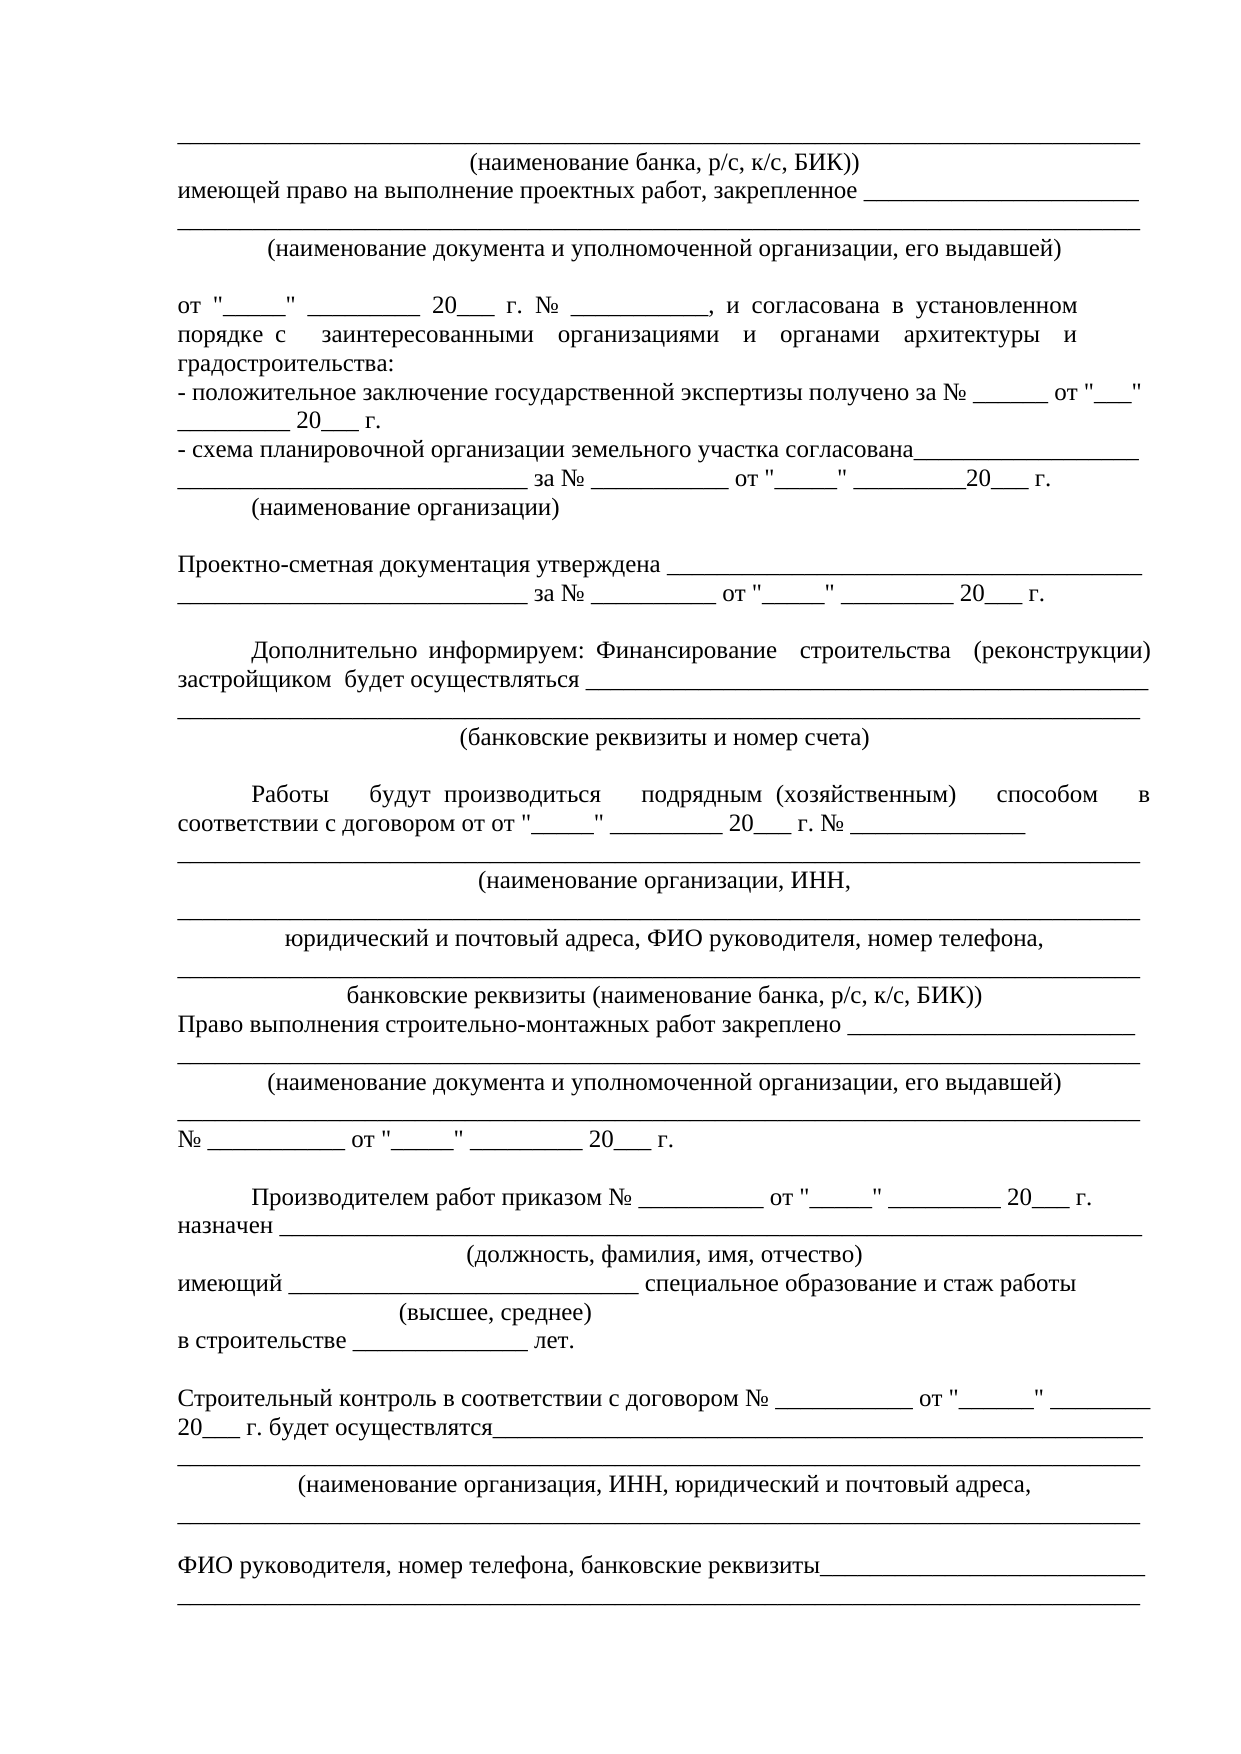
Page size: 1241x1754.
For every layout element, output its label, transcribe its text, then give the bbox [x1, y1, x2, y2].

text имеющей право на выполнение проектных работ, закрепленное ______________________ [177, 176, 1152, 204]
text Дополнительно информируем: Финансирование строительства (реконструкции) застройщиком будет осуществляться _____________________________________________ [177, 636, 1152, 693]
text имеющий ____________________________ специальное образование и стаж работы (высшее, среднее) [177, 1268, 1152, 1326]
text Работы будут производиться подрядным (хозяйственным) способом в соответствии с договором от от "_____" _________ 20___ г. № ______________ [177, 779, 1152, 837]
text (наименование документа и уполномоченной организации, его выдавшей) [177, 233, 1152, 262]
text _____________________________________________________________________________ [177, 693, 1152, 722]
text _____________________________________________________________________________ [177, 204, 1152, 233]
text (наименование документа и уполномоченной организации, его выдавшей) [177, 1067, 1152, 1096]
text Производителем работ приказом № __________ от "_____" _________ 20___ г. [177, 1182, 1152, 1211]
text _____________________________________________________________________________ [177, 1096, 1152, 1124]
text (наименование организации, ИНН, [177, 866, 1152, 894]
text № ___________ от "_____" _________ 20___ г. [177, 1124, 1152, 1153]
text _____________________________________________________________________________ [177, 894, 1152, 923]
text (наименование организации) [177, 492, 1152, 521]
text Проектно-сметная документация утверждена ______________________________________ [177, 549, 1152, 578]
text назначен _____________________________________________________________________ [177, 1211, 1152, 1239]
text (наименование организация, ИНН, юридический и почтовый адреса, [177, 1469, 1152, 1498]
text ФИО руководителя, номер телефона, банковские реквизиты__________________________ [177, 1551, 1152, 1579]
text банковские реквизиты (наименование банка, р/с, к/с, БИК)) [177, 981, 1152, 1009]
text юридический и почтовый адреса, ФИО руководителя, номер телефона, [177, 923, 1152, 952]
text _____________________________________________________________________________ [177, 1441, 1152, 1469]
text Право выполнения строительно-монтажных работ закреплено _______________________ [177, 1009, 1152, 1038]
text в строительстве ______________ лет. [177, 1326, 1152, 1354]
text (наименование банка, р/с, к/с, БИК)) [177, 147, 1152, 176]
text ____________________________ за № __________ от "_____" _________ 20___ г. [177, 578, 1152, 607]
text Строительный контроль в соответствии с договором № ___________ от "______" ________ 20___ г. будет осуществлятся____________________________________________________ [177, 1383, 1152, 1441]
text _____________________________________________________________________________ [177, 952, 1152, 981]
text _____________________________________________________________________________ [177, 1498, 1152, 1527]
text от "_____" _________ 20___ г. № ___________, и согласована в установленном порядке с заинтересованными организациями и органами архитектуры и градостроительства: [177, 291, 1078, 377]
text (должность, фамилия, имя, отчество) [177, 1239, 1152, 1268]
text (банковские реквизиты и номер счета) [177, 722, 1152, 751]
text - положительное заключение государственной экспертизы получено за № ______ от "___" _________ 20___ г. [177, 377, 1152, 434]
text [177, 1579, 1152, 1608]
text _____________________________________________________________________________ [177, 118, 1152, 147]
text - схема планировочной организации земельного участка согласована__________________ ____________________________ за № ___________ от "_____" _________20___ г. [177, 434, 1152, 492]
text _____________________________________________________________________________ [177, 1038, 1152, 1067]
text _____________________________________________________________________________ [177, 837, 1152, 866]
